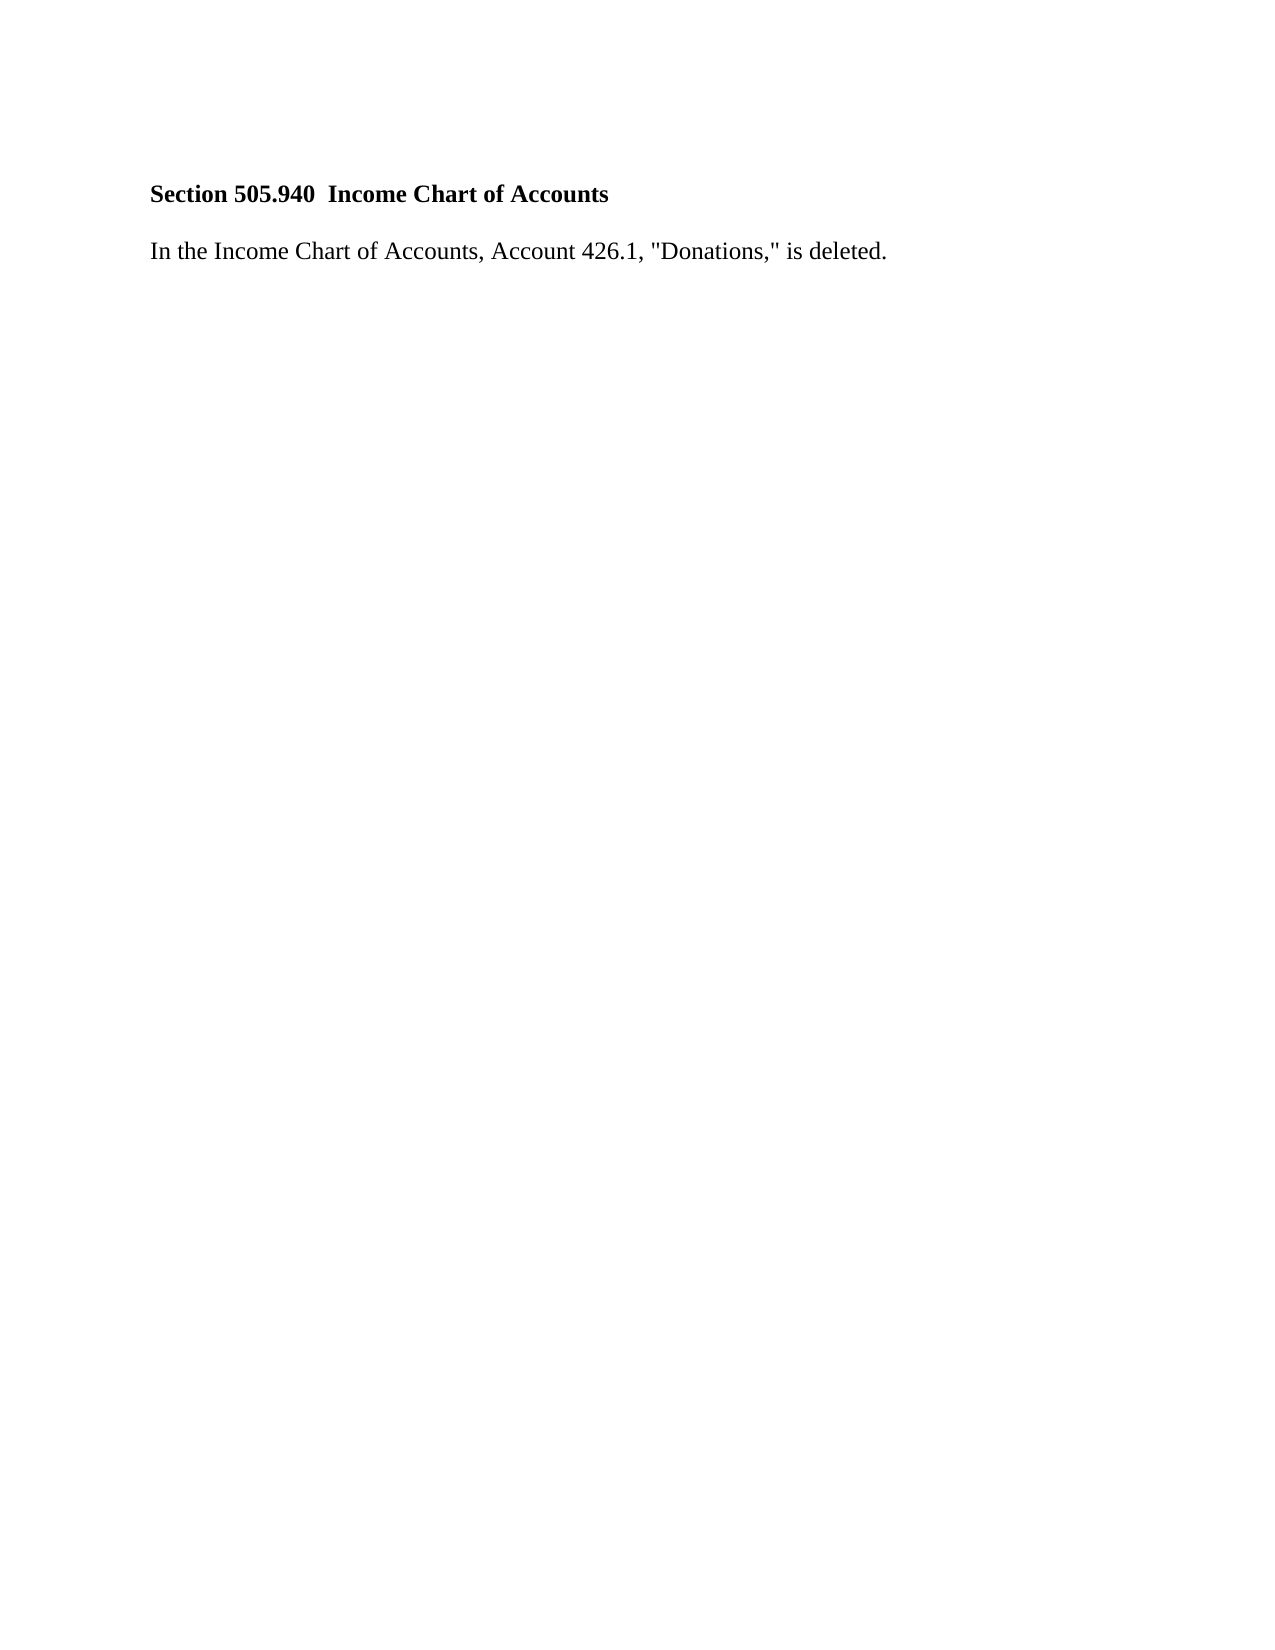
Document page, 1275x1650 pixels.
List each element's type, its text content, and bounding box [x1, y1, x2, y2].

text In the Income Chart of Accounts, Account 426.1, "Donations," is deleted. [150, 236, 1125, 265]
text Section 505.940 Income Chart of Accounts [150, 179, 1125, 207]
